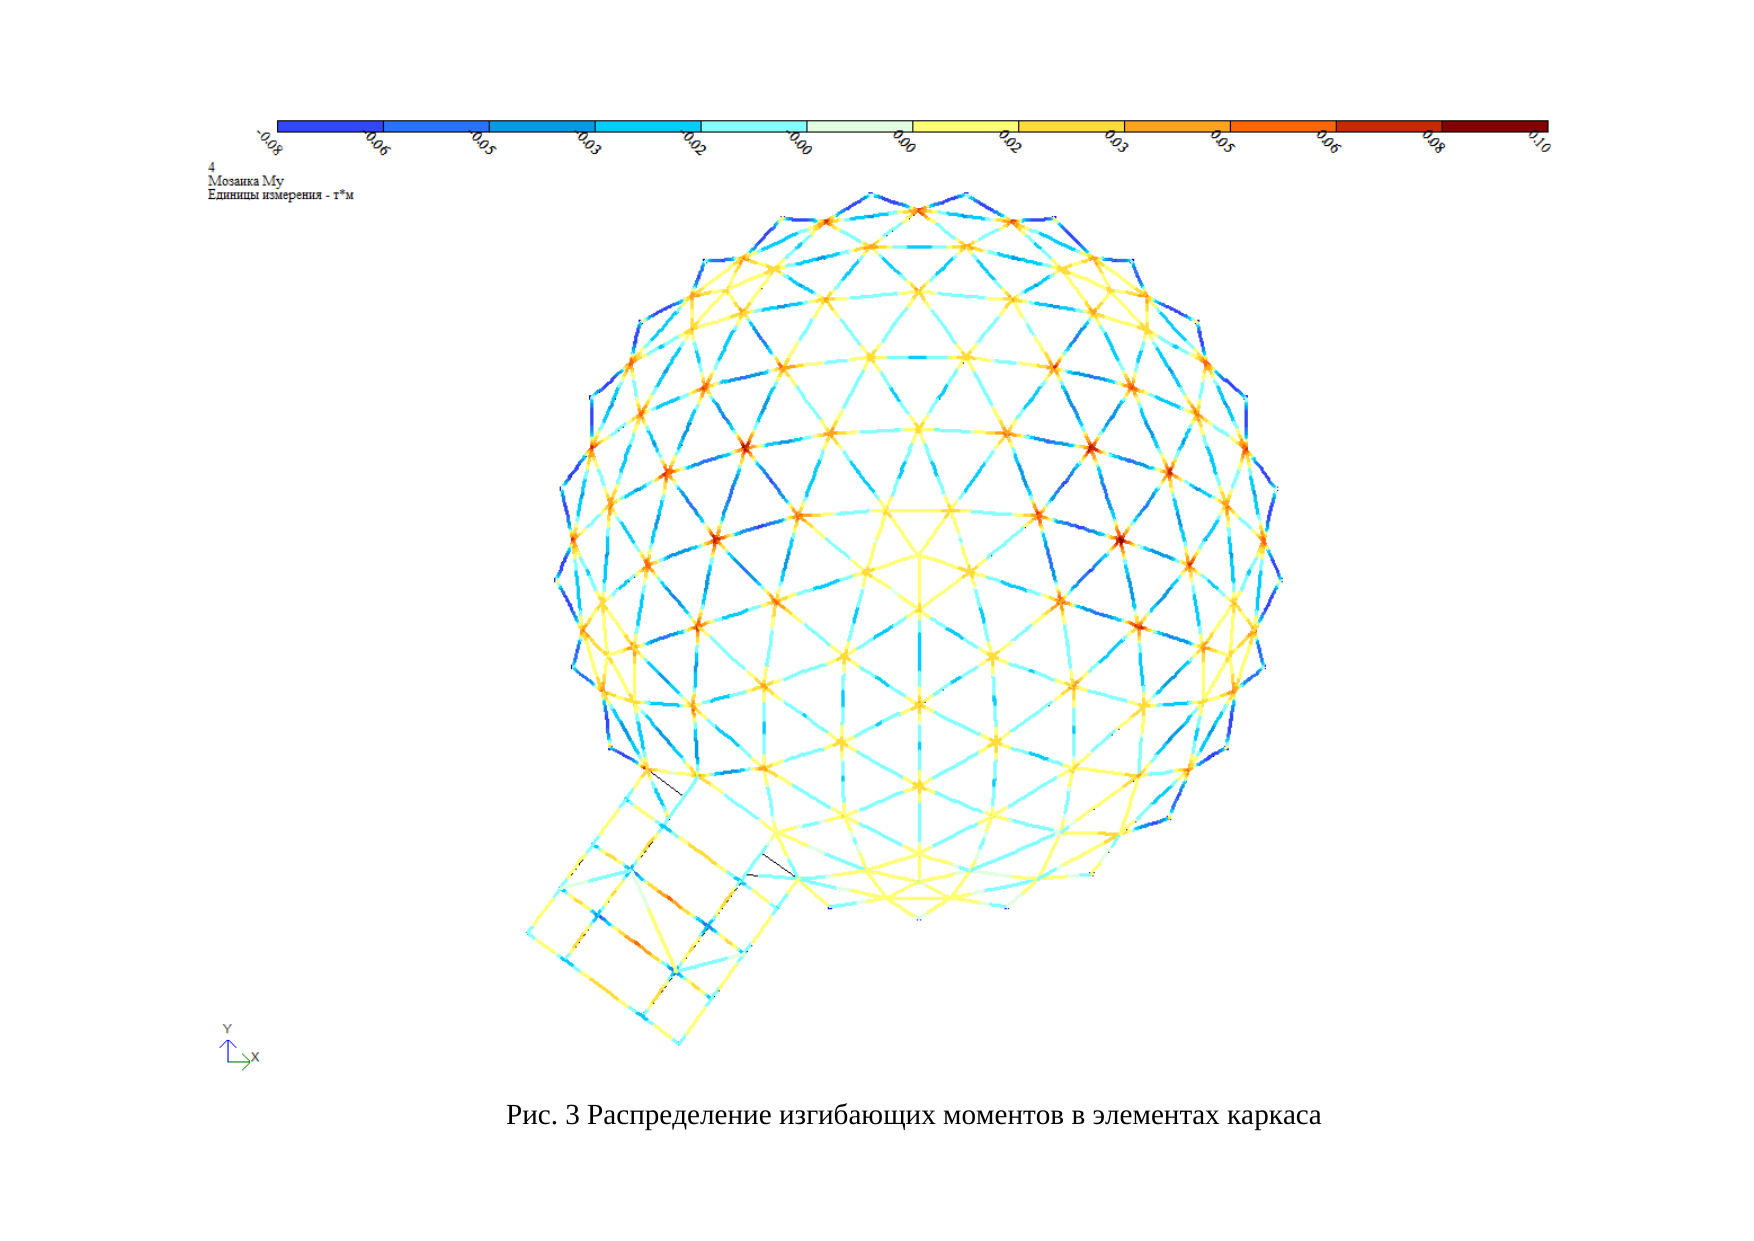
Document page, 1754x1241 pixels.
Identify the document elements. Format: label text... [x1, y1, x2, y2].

picture [205, 118, 1623, 1084]
text Рис. 3 Распределение изгибающих моментов в элементах каркаса [59, 1097, 1695, 1131]
